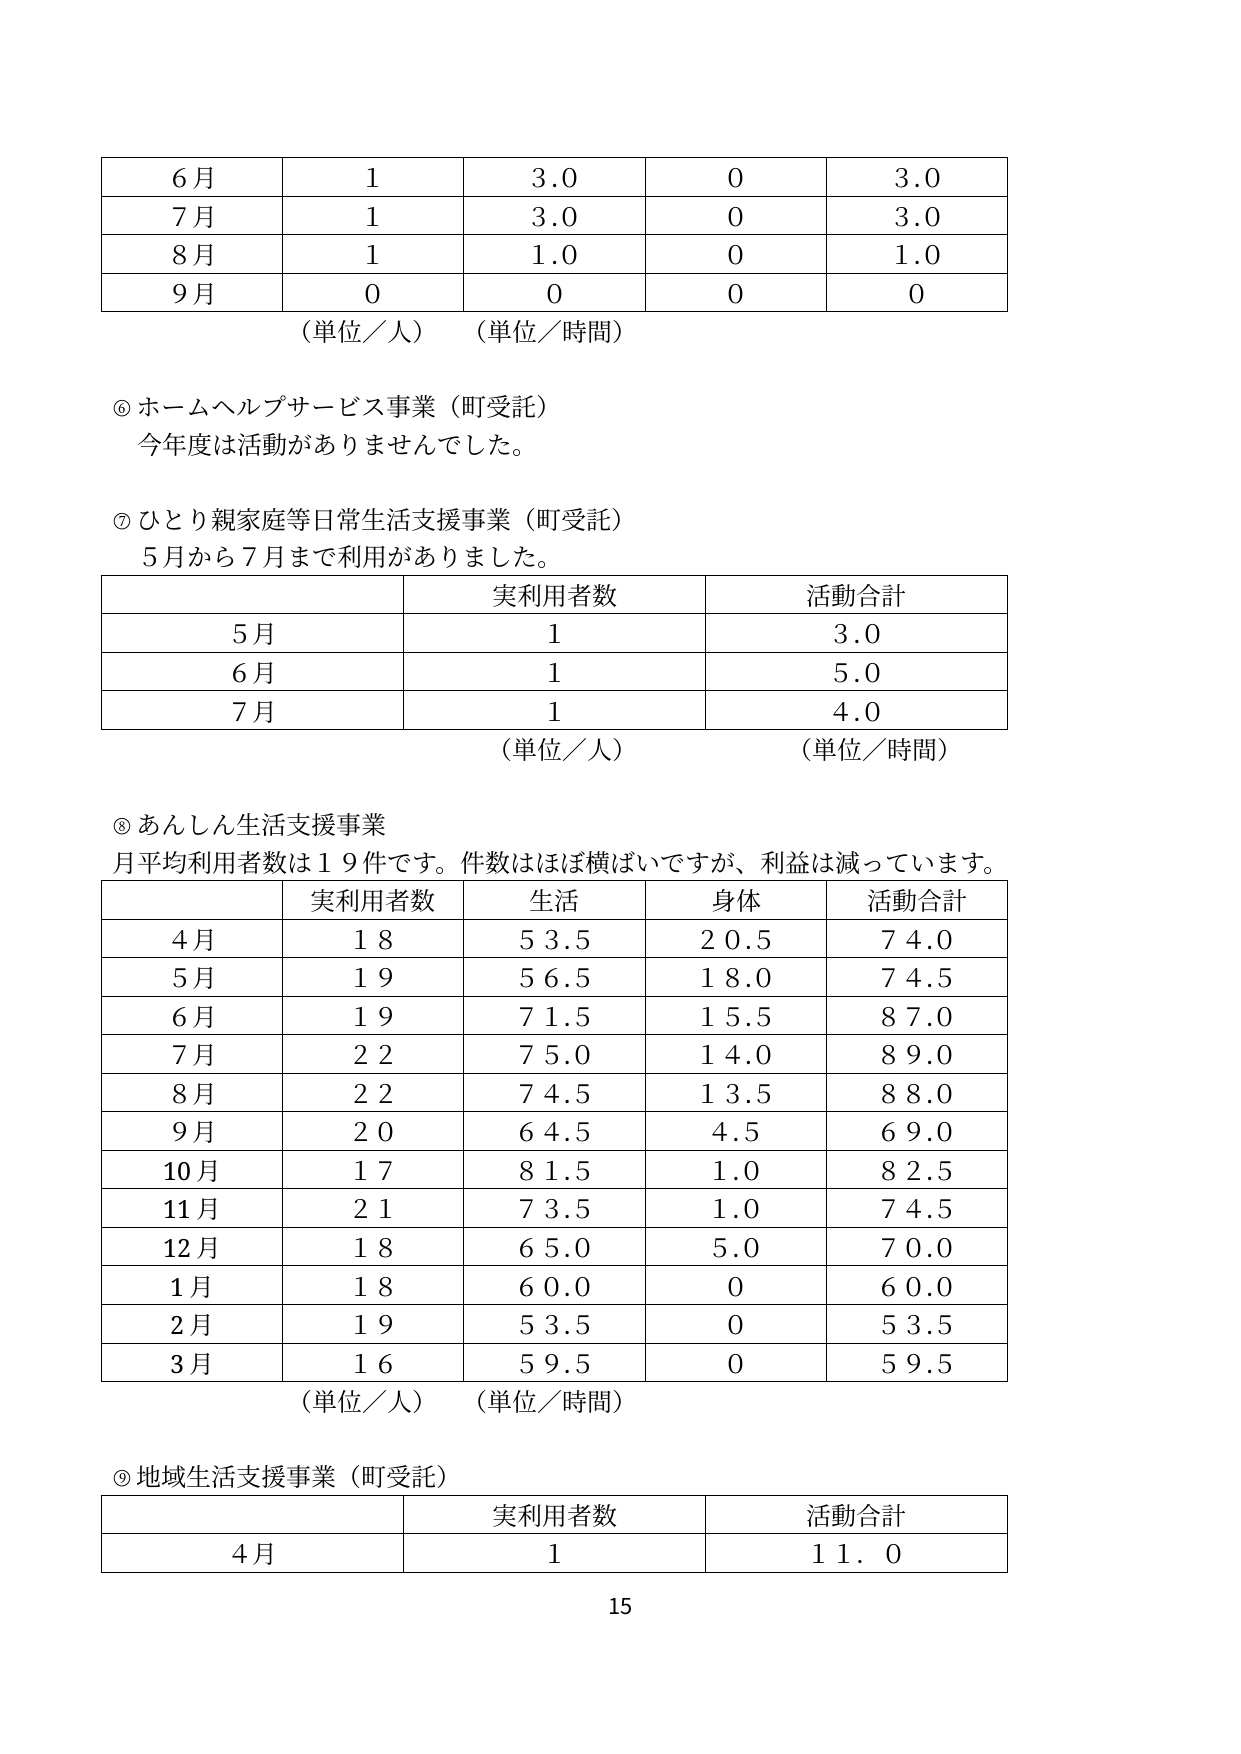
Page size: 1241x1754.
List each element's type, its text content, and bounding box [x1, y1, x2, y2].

table_cell １４.０ [646, 1035, 826, 1073]
text （単位／人） （単位／時間） [112, 312, 1128, 350]
table_cell ７５.０ [464, 1035, 645, 1073]
table_cell １ [404, 1534, 705, 1572]
table_cell ０ [646, 197, 826, 234]
table_cell ３.０ [827, 158, 1007, 196]
table_cell 12月 [102, 1228, 282, 1265]
table_cell １３.５ [646, 1074, 826, 1111]
table_cell ５.０ [646, 1228, 826, 1265]
table_cell ０ [827, 274, 1007, 311]
table_cell ３.０ [706, 614, 1007, 652]
table_cell ５.０ [706, 653, 1007, 690]
table_cell ０ [464, 274, 645, 311]
table_cell ８１.５ [464, 1151, 645, 1188]
table_cell ６５.０ [464, 1228, 645, 1265]
table_cell ０ [283, 274, 463, 311]
table_cell １.０ [827, 235, 1007, 273]
table_cell １ [283, 158, 463, 196]
table_cell ２０ [283, 1112, 463, 1150]
table_cell １ [404, 691, 705, 729]
table_cell 2月 [102, 1305, 282, 1342]
text （単位／人） （単位／時間） [112, 730, 1128, 767]
table_cell １８ [283, 920, 463, 957]
table_cell ８月 [102, 235, 282, 273]
table_cell ８２.５ [827, 1151, 1007, 1188]
table_header 実利用者数 [404, 576, 705, 613]
table_cell １９ [283, 958, 463, 996]
table_cell ８９.０ [827, 1035, 1007, 1073]
table_header 身体 [646, 881, 826, 918]
table_cell １ [404, 614, 705, 652]
table_cell １１．０ [706, 1534, 1007, 1572]
table_cell ６０.０ [464, 1266, 645, 1304]
table_header 実利用者数 [283, 881, 463, 918]
table_cell ７１.５ [464, 997, 645, 1034]
table_cell ２２ [283, 1074, 463, 1111]
table_cell ６０.０ [827, 1266, 1007, 1304]
table_cell 1月 [102, 1266, 282, 1304]
table_cell ２２ [283, 1035, 463, 1073]
table_cell ６４.５ [464, 1112, 645, 1150]
table_cell １ [283, 235, 463, 273]
table_cell １８.０ [646, 958, 826, 996]
table_cell ６月 [102, 997, 282, 1034]
table_cell ０ [646, 1305, 826, 1342]
table_cell ０ [646, 1266, 826, 1304]
table_cell １９ [283, 997, 463, 1034]
table_cell １７ [283, 1151, 463, 1188]
table_cell ３.０ [464, 158, 645, 196]
table_cell １.０ [646, 1189, 826, 1227]
table_cell ７４.０ [827, 920, 1007, 957]
text （単位／人） （単位／時間） [112, 1382, 1128, 1419]
table_cell ７３.５ [464, 1189, 645, 1227]
table_cell １９ [283, 1305, 463, 1342]
table_header 活動合計 [706, 576, 1007, 613]
text ⑨地域生活支援事業（町受託） [112, 1457, 1128, 1494]
text ⑦ひとり親家庭等日常生活支援事業（町受託） [112, 500, 1128, 537]
text ⑥ホームヘルプサービス事業（町受託） [112, 387, 1128, 425]
table_cell １５.５ [646, 997, 826, 1034]
text 今年度は活動がありませんでした。 [112, 425, 1128, 462]
table_cell ０ [646, 1344, 826, 1381]
table_cell ０ [646, 235, 826, 273]
table_cell ７４.５ [827, 958, 1007, 996]
text 月平均利用者数は１９件です。件数はほぼ横ばいですが、利益は減っています。 [112, 842, 1128, 880]
table_cell ６月 [102, 653, 403, 690]
table_cell １８ [283, 1266, 463, 1304]
table_cell ９月 [102, 1112, 282, 1150]
table_cell ７４.５ [464, 1074, 645, 1111]
table_cell ５３.５ [464, 1305, 645, 1342]
table_cell 10月 [102, 1151, 282, 1188]
table_cell １ [404, 653, 705, 690]
table_cell １.０ [646, 1151, 826, 1188]
table_cell ０ [646, 274, 826, 311]
table_header [102, 881, 282, 918]
table_cell ４月 [102, 920, 282, 957]
table_cell ５３.５ [464, 920, 645, 957]
table_cell １.０ [464, 235, 645, 273]
table_header [102, 576, 403, 613]
table_cell ９月 [102, 274, 282, 311]
table_cell ７月 [102, 197, 282, 234]
table_cell ４.５ [646, 1112, 826, 1150]
table_cell ７月 [102, 691, 403, 729]
table_cell ３.０ [827, 197, 1007, 234]
table_cell ７４.５ [827, 1189, 1007, 1227]
table_cell ８月 [102, 1074, 282, 1111]
table_cell ８８.０ [827, 1074, 1007, 1111]
table_cell ８７.０ [827, 997, 1007, 1034]
table_cell ４.０ [706, 691, 1007, 729]
table_cell ５月 [102, 958, 282, 996]
table_cell ５３.５ [827, 1305, 1007, 1342]
table_cell １６ [283, 1344, 463, 1381]
table_cell ７月 [102, 1035, 282, 1073]
table_cell 3月 [102, 1344, 282, 1381]
text ５月から７月まで利用がありました。 [112, 537, 1128, 575]
table_cell １ [283, 197, 463, 234]
table_cell ７０.０ [827, 1228, 1007, 1265]
table_cell ６９.０ [827, 1112, 1007, 1150]
table_cell ５月 [102, 614, 403, 652]
text ⑧あんしん生活支援事業 [112, 805, 1128, 842]
table_cell １８ [283, 1228, 463, 1265]
table_cell ６月 [102, 158, 282, 196]
table_cell ４月 [102, 1534, 403, 1572]
table_cell ５９.５ [827, 1344, 1007, 1381]
table_header 実利用者数 [404, 1496, 705, 1533]
table_cell ３.０ [464, 197, 645, 234]
table_cell ５６.５ [464, 958, 645, 996]
table_header 活動合計 [706, 1496, 1007, 1533]
table_header 活動合計 [827, 881, 1007, 918]
table_cell 11月 [102, 1189, 282, 1227]
table_cell ０ [646, 158, 826, 196]
table_cell ２０.５ [646, 920, 826, 957]
table_cell ５９.５ [464, 1344, 645, 1381]
table_header 生活 [464, 881, 645, 918]
table_header [102, 1496, 403, 1533]
table_cell ２１ [283, 1189, 463, 1227]
